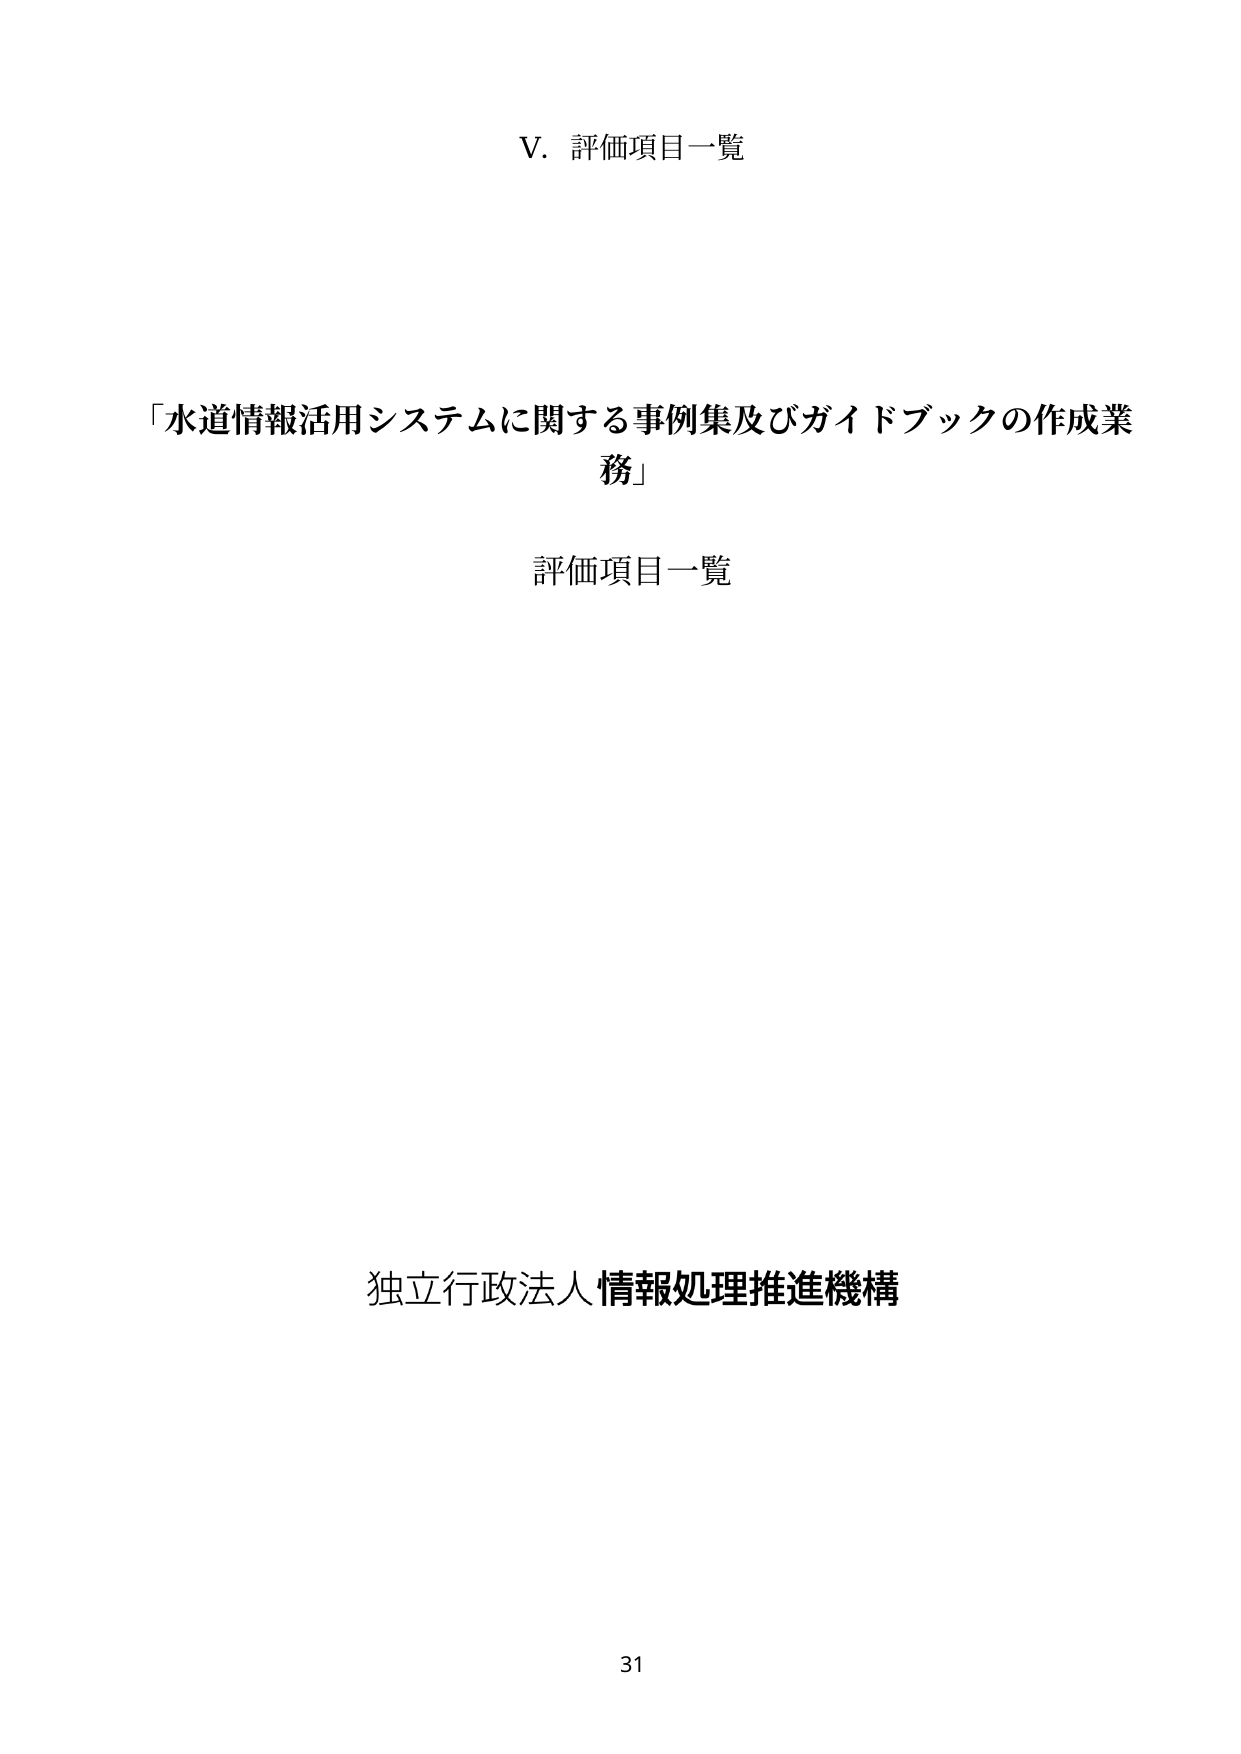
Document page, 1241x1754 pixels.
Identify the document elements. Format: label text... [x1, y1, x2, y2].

text Ⅴ．評価項目一覧 [112, 118, 1153, 168]
text 「水道情報活用システムに関する事例集及びガイドブックの作成業務」 [112, 392, 1153, 493]
text 評価項目一覧 [112, 543, 1153, 593]
picture [366, 1270, 899, 1306]
